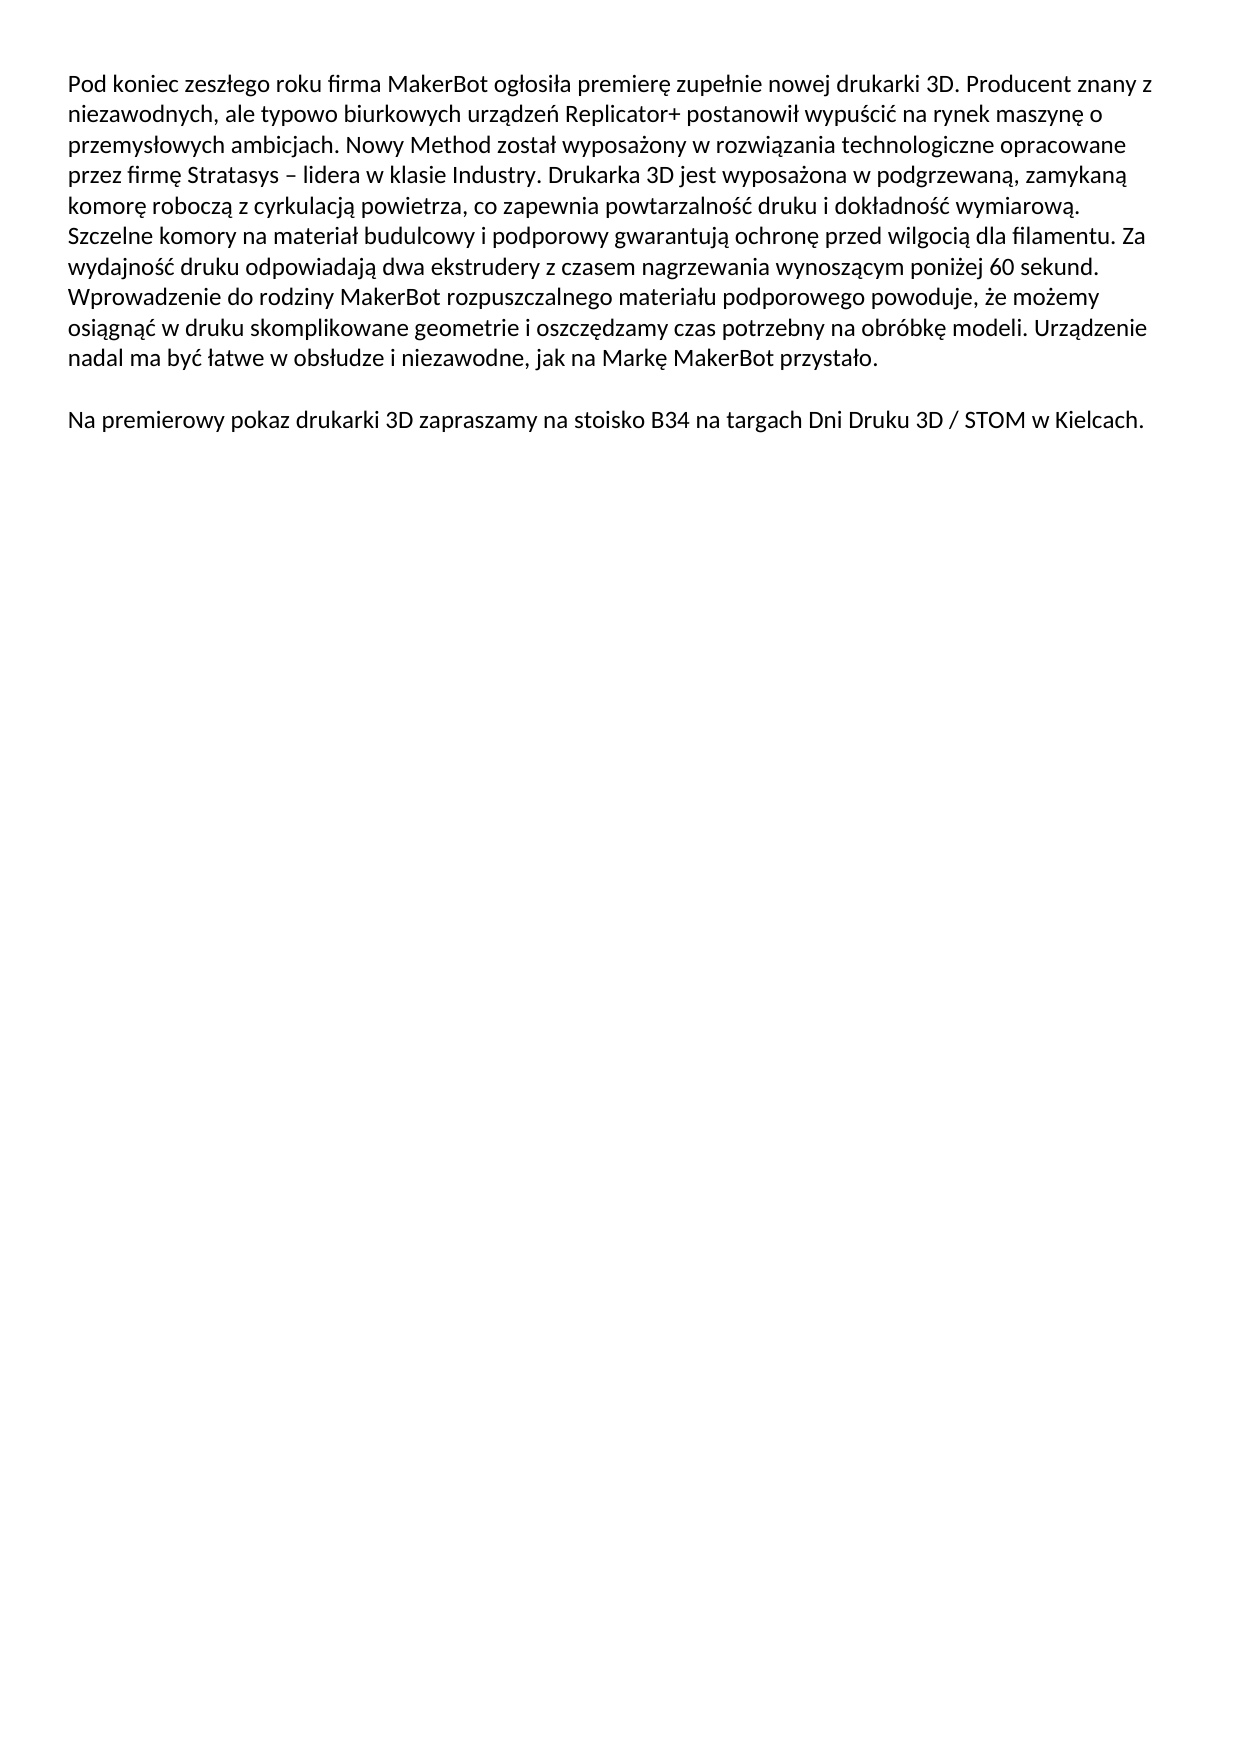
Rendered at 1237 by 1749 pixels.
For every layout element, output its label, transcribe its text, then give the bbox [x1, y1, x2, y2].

text Pod koniec zeszłego roku firma MakerBot ogłosiła premierę zupełnie nowej drukarki 3D. Producent znany z niezawodnych, ale typowo biurkowych urządzeń Replicator+ postanowił wypuścić na rynek maszynę o przemysłowych ambicjach. Nowy Method został wyposażony w rozwiązania technologiczne opracowane przez firmę Stratasys – lidera w klasie Industry. Drukarka 3D jest wyposażona w podgrzewaną, zamykaną komorę roboczą z cyrkulacją powietrza, co zapewnia powtarzalność druku i dokładność wymiarową. Szczelne komory na materiał budulcowy i podporowy gwarantują ochronę przed wilgocią dla filamentu. Za wydajność druku odpowiadają dwa ekstrudery z czasem nagrzewania wynoszącym poniżej 60 sekund. Wprowadzenie do rodziny MakerBot rozpuszczalnego materiału podporowego powoduje, że możemy osiągnąć w druku skomplikowane geometrie i oszczędzamy czas potrzebny na obróbkę modeli. Urządzenie nadal ma być łatwe w obsłudze i niezawodne, jak na Markę MakerBot przystało. [68, 68, 1169, 373]
text Na premierowy pokaz drukarki 3D zapraszamy na stoisko B34 na targach Dni Druku 3D / STOM w Kielcach. [68, 404, 1169, 435]
